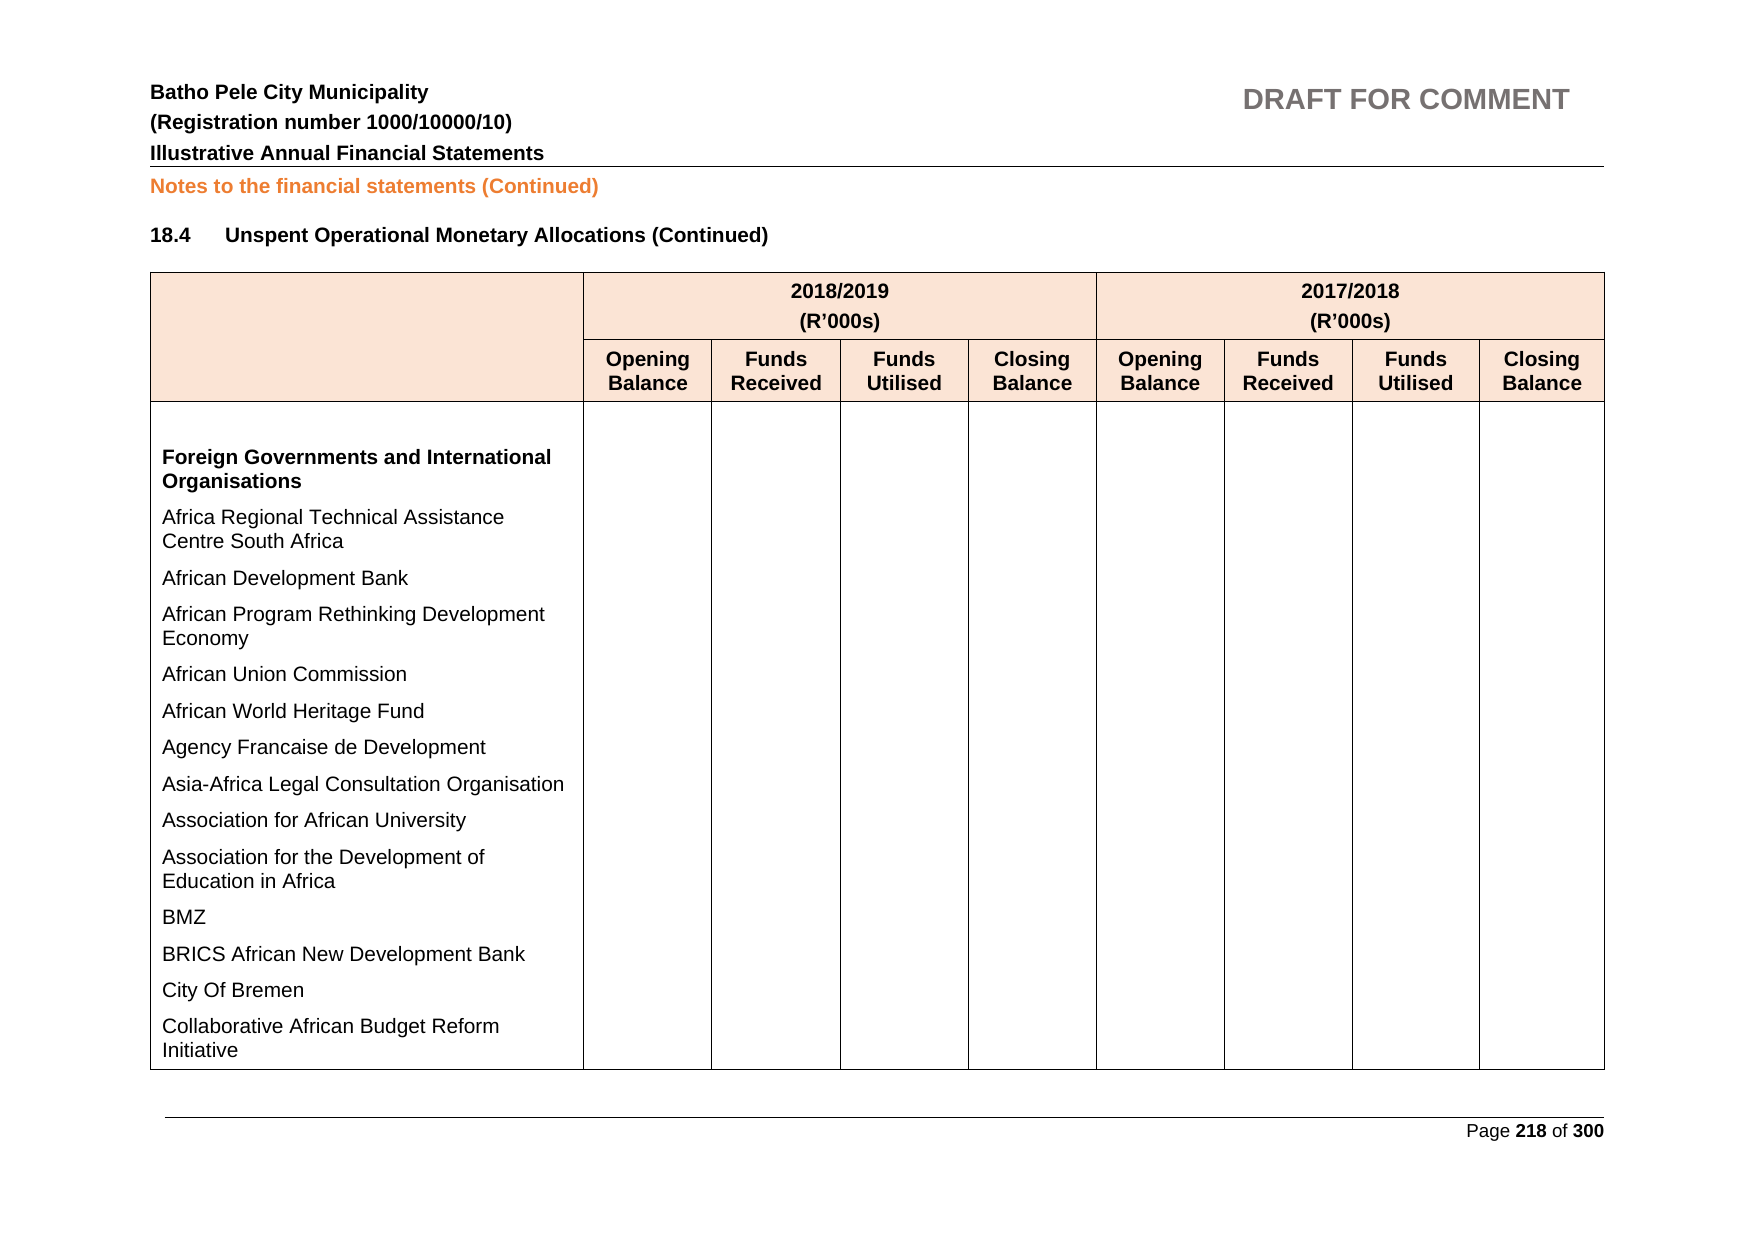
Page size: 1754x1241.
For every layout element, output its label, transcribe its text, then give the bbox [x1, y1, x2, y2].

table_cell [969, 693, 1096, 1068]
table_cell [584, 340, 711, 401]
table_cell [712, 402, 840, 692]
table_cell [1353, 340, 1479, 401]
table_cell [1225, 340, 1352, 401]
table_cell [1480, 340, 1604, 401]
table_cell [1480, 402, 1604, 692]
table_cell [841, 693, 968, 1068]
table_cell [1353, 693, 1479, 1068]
list 18.4 Unspent Operational Monetary Allocations (Continued) [150, 223, 1604, 247]
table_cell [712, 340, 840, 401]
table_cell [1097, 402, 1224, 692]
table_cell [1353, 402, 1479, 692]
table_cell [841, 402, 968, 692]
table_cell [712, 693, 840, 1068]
list Notes to the financial statements (Continued) [150, 174, 1604, 198]
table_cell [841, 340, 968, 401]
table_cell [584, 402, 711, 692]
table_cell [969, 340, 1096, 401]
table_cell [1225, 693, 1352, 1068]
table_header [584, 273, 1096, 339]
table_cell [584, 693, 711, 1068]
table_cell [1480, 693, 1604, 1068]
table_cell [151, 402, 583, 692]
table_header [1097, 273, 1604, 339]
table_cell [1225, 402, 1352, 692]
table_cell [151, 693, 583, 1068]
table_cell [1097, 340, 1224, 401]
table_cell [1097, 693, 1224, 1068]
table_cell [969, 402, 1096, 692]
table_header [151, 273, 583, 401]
